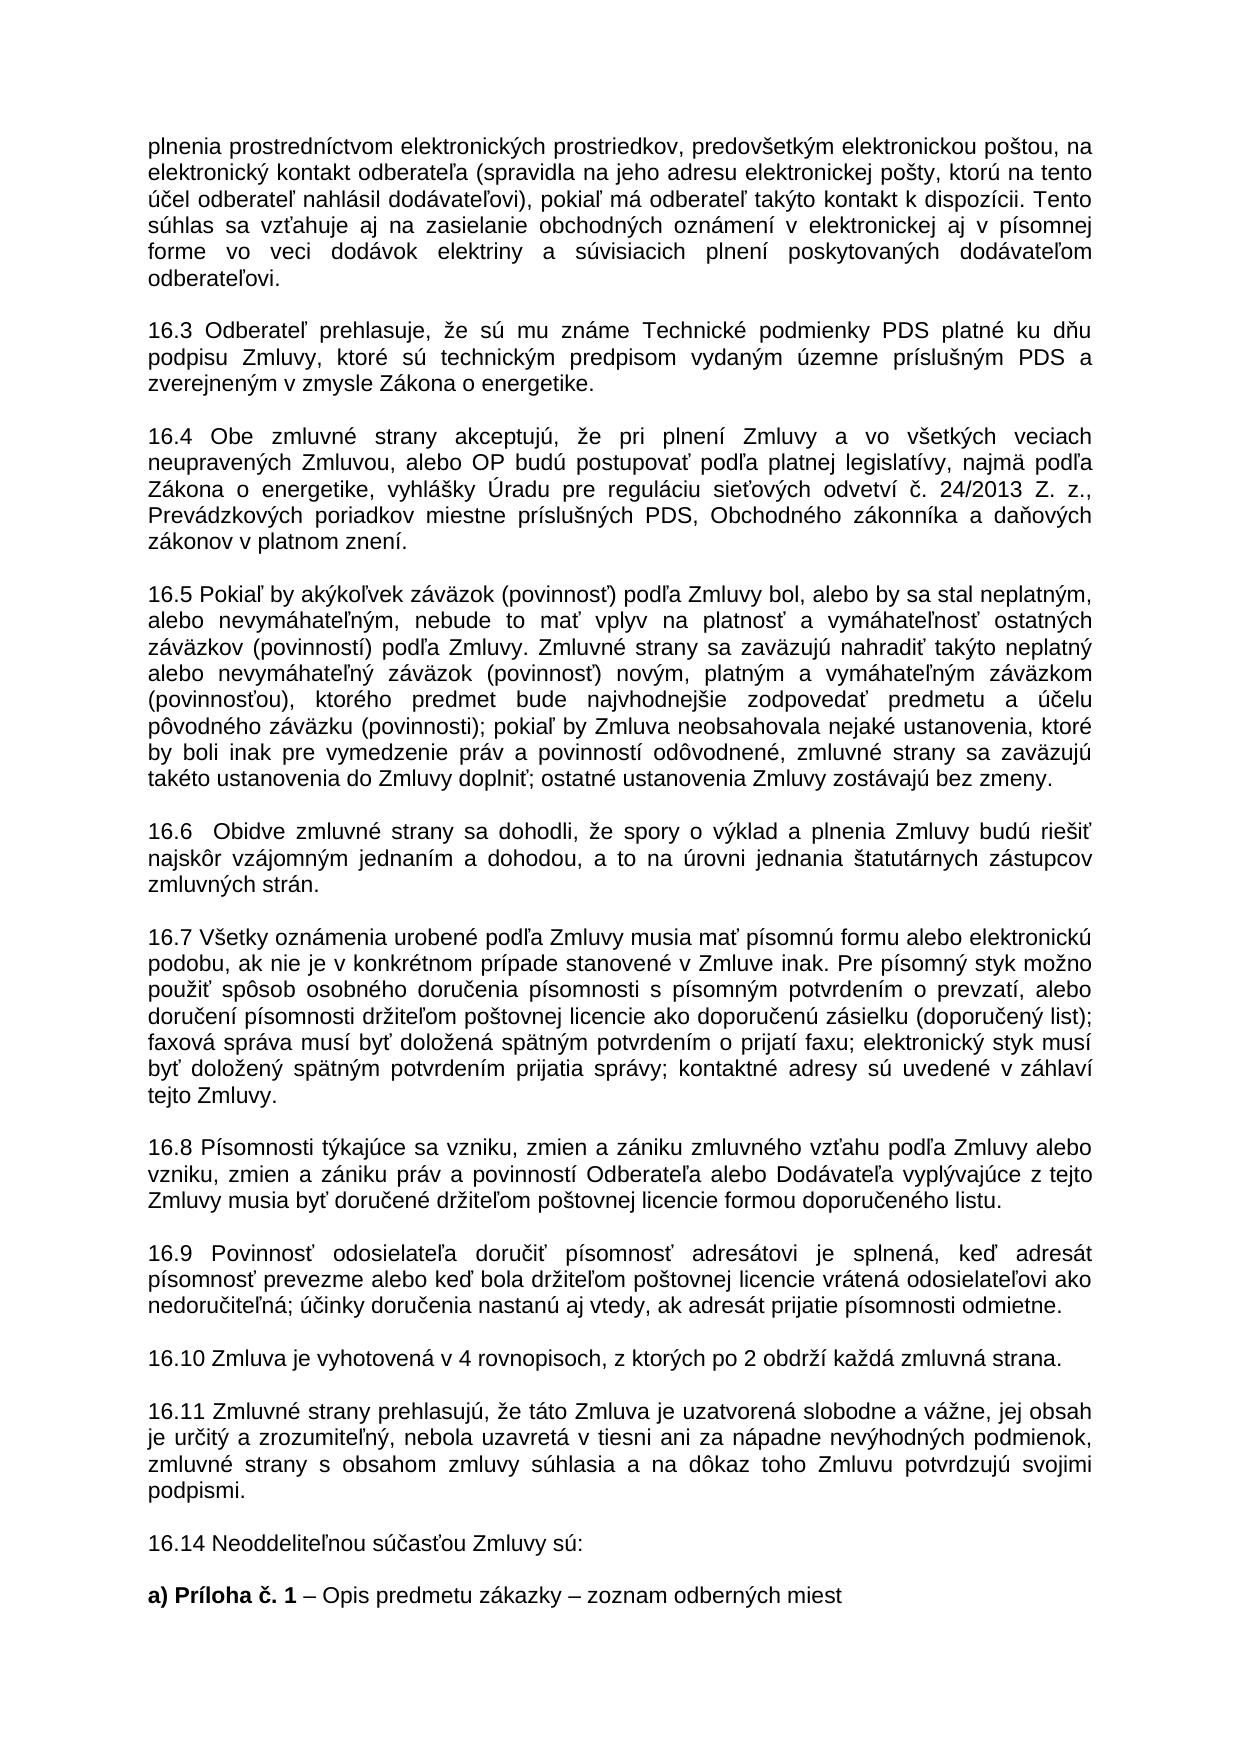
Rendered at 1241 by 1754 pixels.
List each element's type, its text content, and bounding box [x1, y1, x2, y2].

text 16.5 Pokiaľ by akýkoľvek záväzok (povinnosť) podľa Zmluvy bol, alebo by sa stal neplatným, alebo nevymáhateľným, nebude to mať vplyv na platnosť a vymáhateľnosť ostatných záväzkov (povinností) podľa Zmluvy. Zmluvné strany sa zaväzujú nahradiť takýto neplatný alebo nevymáhateľný záväzok (povinnosť) novým, platným a vymáhateľným záväzkom (povinnosťou), ktorého predmet bude najvhodnejšie zodpovedať predmetu a účelu pôvodného záväzku (povinnosti); pokiaľ by Zmluva neobsahovala nejaké ustanovenia, ktoré by boli inak pre vymedzenie práv a povinností odôvodnené, zmluvné strany sa zaväzujú takéto ustanovenia do Zmluvy doplniť; ostatné ustanovenia Zmluvy zostávajú bez zmeny. [148, 581, 1093, 792]
text 16.9 Povinnosť odosielateľa doručiť písomnosť adresátovi je splnená, keď adresát písomnosť prevezme alebo keď bola držiteľom poštovnej licencie vrátená odosielateľovi ako nedoručiteľná; účinky doručenia nastanú aj vtedy, ak adresát prijatie písomnosti odmietne. [148, 1240, 1093, 1319]
text 16.4 Obe zmluvné strany akceptujú, že pri plnení Zmluvy a vo všetkých veciach neupravených Zmluvou, alebo OP budú postupovať podľa platnej legislatívy, najmä podľa Zákona o energetike, vyhlášky Úradu pre reguláciu sieťových odvetví č. 24/2013 Z. z., Prevádzkových poriadkov miestne príslušných PDS, Obchodného zákonníka a daňových zákonov v platnom znení. [148, 423, 1093, 554]
text 16.7 Všetky oznámenia urobené podľa Zmluvy musia mať písomnú formu alebo elektronickú podobu, ak nie je v konkrétnom prípade stanovené v Zmluve inak. Pre písomný styk možno použiť spôsob osobného doručenia písomnosti s písomným potvrdením o prevzatí, alebo doručení písomnosti držiteľom poštovnej licencie ako doporučenú zásielku (doporučený list); faxová správa musí byť doložená spätným potvrdením o prijatí faxu; elektronický styk musí byť doložený spätným potvrdením prijatia správy; kontaktné adresy sú uvedené v záhlaví tejto Zmluvy. [148, 923, 1093, 1108]
text 16.10 Zmluva je vyhotovená v 4 rovnopisoch, z ktorých po 2 obdrží každá zmluvná strana. [148, 1345, 1093, 1372]
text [148, 133, 1093, 291]
text a) Príloha č. 1 – Opis predmetu zákazky – zoznam odberných miest [148, 1582, 1093, 1609]
text 16.3 Odberateľ prehlasuje, že sú mu známe Technické podmienky PDS platné ku dňu podpisu Zmluvy, ktoré sú technickým predpisom vydaným územne príslušným PDS a zverejneným v zmysle Zákona o energetike. [148, 317, 1093, 396]
text 16.6 Obidve zmluvné strany sa dohodli, že spory o výklad a plnenia Zmluvy budú riešiť najskôr vzájomným jednaním a dohodou, a to na úrovni jednania štatutárnych zástupcov zmluvných strán. [148, 818, 1093, 897]
text 16.14 Neoddeliteľnou súčasťou Zmluvy sú: [148, 1530, 1093, 1556]
text 16.11 Zmluvné strany prehlasujú, že táto Zmluva je uzatvorená slobodne a vážne, jej obsah je určitý a zrozumiteľný, nebola uzavretá v tiesni ani za nápadne nevýhodných podmienok, zmluvné strany s obsahom zmluvy súhlasia a na dôkaz toho Zmluvu potvrdzujú svojimi podpismi. [148, 1398, 1093, 1503]
text 16.8 Písomnosti týkajúce sa vzniku, zmien a zániku zmluvného vzťahu podľa Zmluvy alebo vzniku, zmien a zániku práv a povinností Odberateľa alebo Dodávateľa vyplývajúce z tejto Zmluvy musia byť doručené držiteľom poštovnej licencie formou doporučeného listu. [148, 1134, 1093, 1213]
